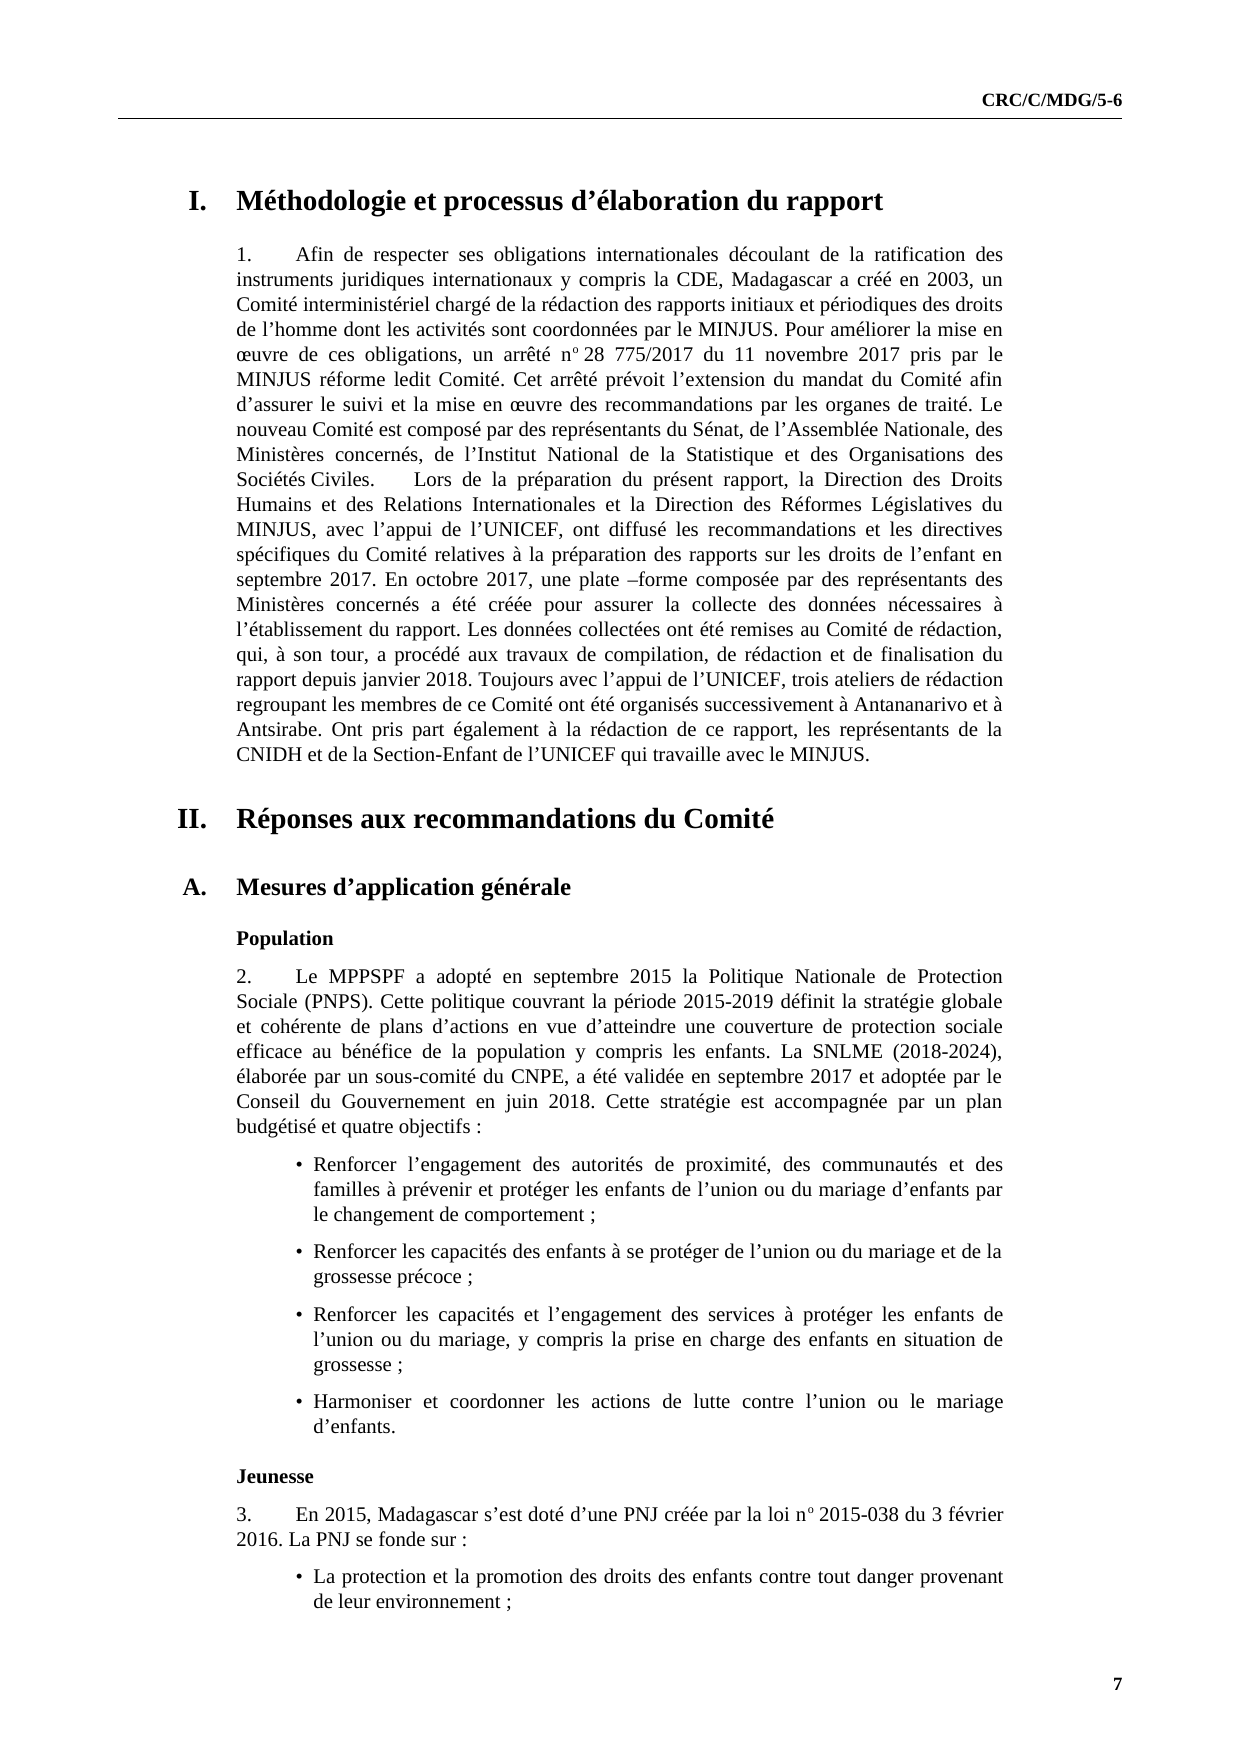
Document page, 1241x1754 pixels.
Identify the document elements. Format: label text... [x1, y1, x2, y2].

text I. Méthodologie et processus d’élaboration du rapport [118, 185, 1004, 216]
text 3. En 2015, Madagascar s’est doté d’une PNJ créée par la loi no 2015-038 du 3 février 2016. La PNJ se fonde sur : [236, 1501, 1004, 1551]
list • Renforcer les capacités des enfants à se protéger de l’union ou du mariage et de la grossesse précoce ; [295, 1238, 1004, 1288]
list • La protection et la promotion des droits des enfants contre tout danger provenant de leur environnement ; [295, 1563, 1004, 1613]
text Population [118, 926, 1004, 951]
list • Renforcer l’engagement des autorités de proximité, des communautés et des familles à prévenir et protéger les enfants de l’union ou du mariage d’enfants par le changement de comportement ; [295, 1151, 1004, 1226]
text 1. Afin de respecter ses obligations internationales découlant de la ratification des instruments juridiques internationaux y compris la CDE, Madagascar a créé en 2003, un Comité interministériel chargé de la rédaction des rapports initiaux et périodiques des droits de l’homme dont les activités sont coordonnées par le MINJUS. Pour améliorer la mise en œuvre de ces obligations, un arrêté no 28 775/2017 du 11 novembre 2017 pris par le MINJUS réforme ledit Comité. Cet arrêté prévoit l’extension du mandat du Comité afin d’assurer le suivi et la mise en œuvre des recommandations par les organes de traité. Le nouveau Comité est composé par des représentants du Sénat, de l’Assemblée Nationale, des Ministères concernés, de l’Institut National de la Statistique et des Organisations des Sociétés Civiles. Lors de la préparation du présent rapport, la Direction des Droits Humains et des Relations Internationales et la Direction des Réformes Législatives du MINJUS, avec l’appui de l’UNICEF, ont diffusé les recommandations et les directives spécifiques du Comité relatives à la préparation des rapports sur les droits de l’enfant en septembre 2017. En octobre 2017, une plate –forme composée par des représentants des Ministères concernés a été créée pour assurer la collecte des données nécessaires à l’établissement du rapport. Les données collectées ont été remises au Comité de rédaction, qui, à son tour, a procédé aux travaux de compilation, de rédaction et de finalisation du rapport depuis janvier 2018. Toujours avec l’appui de l’UNICEF, trois ateliers de rédaction regroupant les membres de ce Comité ont été organisés successivement à Antananarivo et à Antsirabe. Ont pris part également à la rédaction de ce rapport, les représentants de la CNIDH et de la Section-Enfant de l’UNICEF qui travaille avec le MINJUS. [236, 241, 1004, 766]
text Jeunesse [118, 1463, 1004, 1488]
list • Renforcer les capacités et l’engagement des services à protéger les enfants de l’union ou du mariage, y compris la prise en charge des enfants en situation de grossesse ; [295, 1301, 1004, 1376]
text A. Mesures d’application générale [118, 873, 1004, 901]
list • Harmoniser et coordonner les actions de lutte contre l’union ou le mariage d’enfants. [295, 1388, 1004, 1438]
text 2. Le MPPSPF a adopté en septembre 2015 la Politique Nationale de Protection Sociale (PNPS). Cette politique couvrant la période 2015-2019 définit la stratégie globale et cohérente de plans d’actions en vue d’atteindre une couverture de protection sociale efficace au bénéfice de la population y compris les enfants. La SNLME (2018-2024), élaborée par un sous-comité du CNPE, a été validée en septembre 2017 et adoptée par le Conseil du Gouvernement en juin 2018. Cette stratégie est accompagnée par un plan budgétisé et quatre objectifs : [236, 963, 1004, 1138]
text II. Réponses aux recommandations du Comité [118, 804, 1004, 835]
